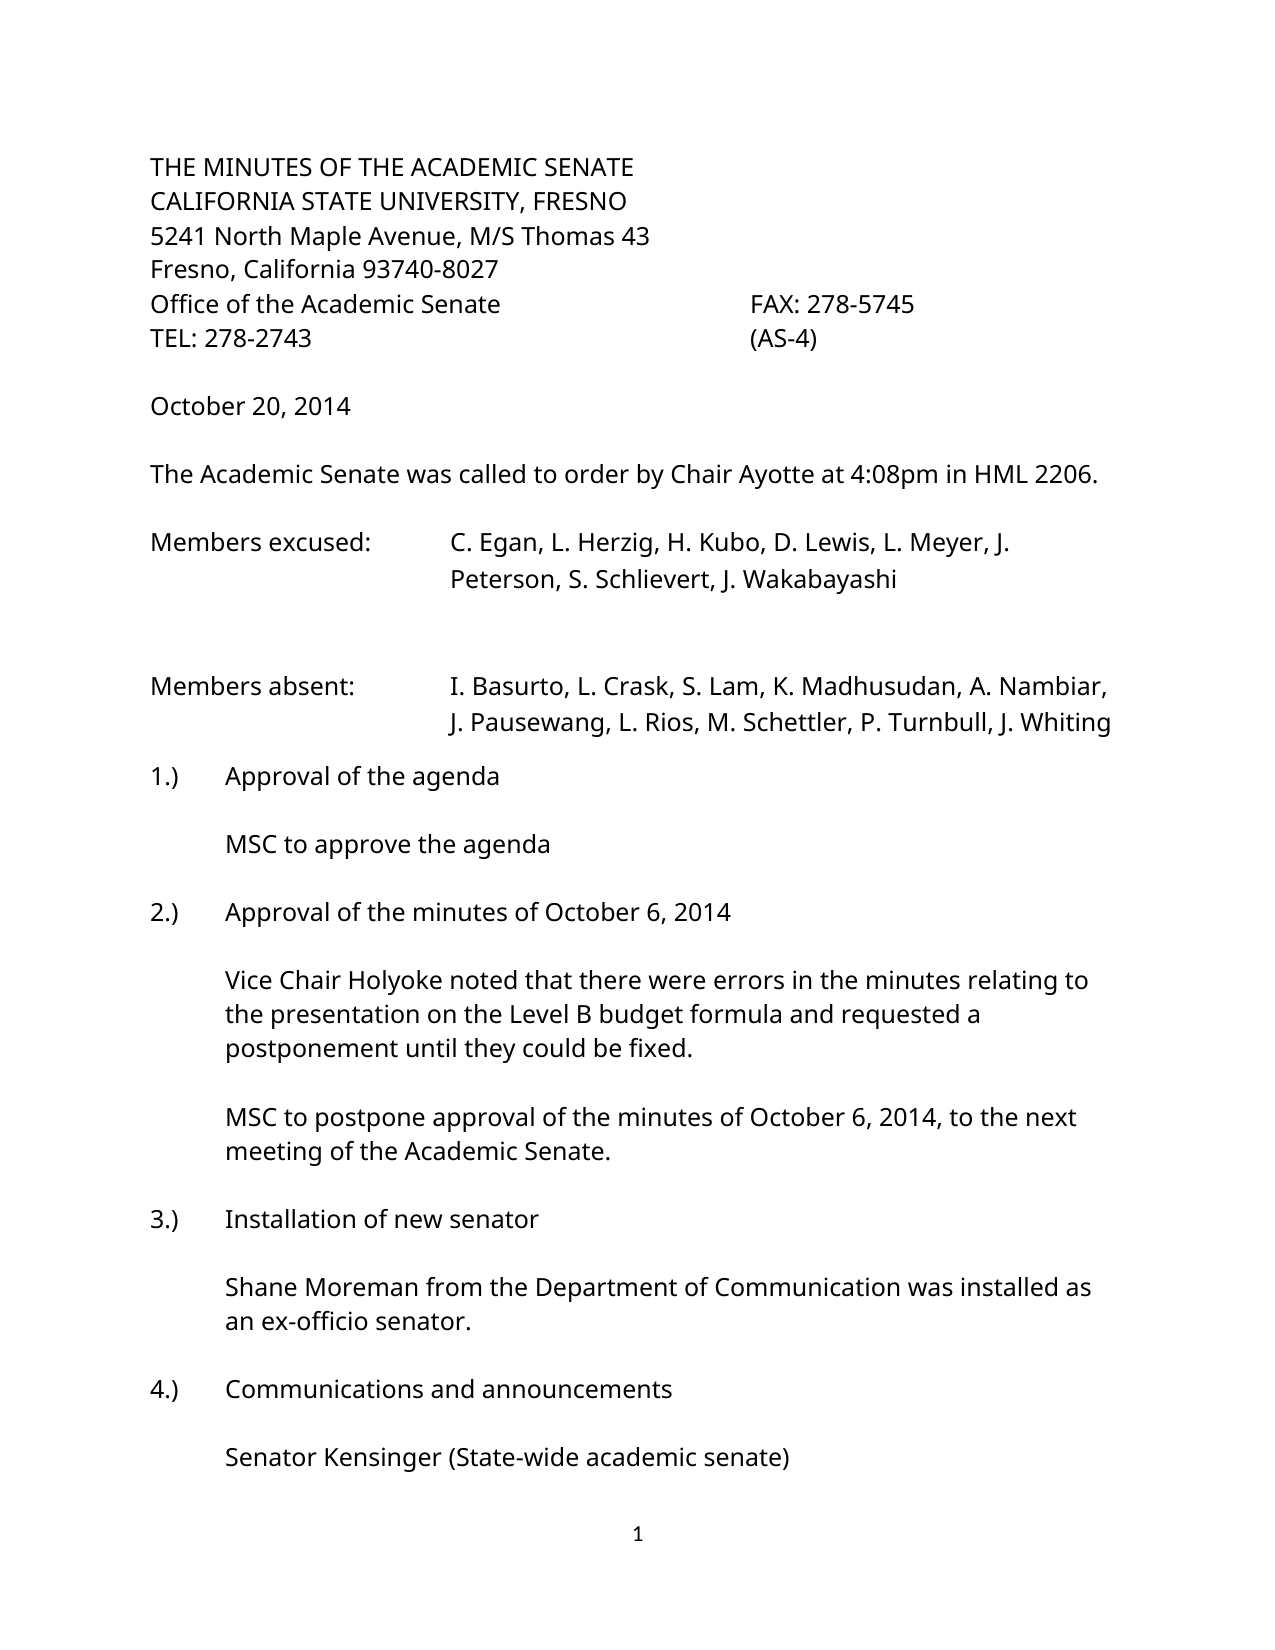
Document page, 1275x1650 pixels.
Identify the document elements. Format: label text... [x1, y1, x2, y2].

text Office of the Academic Senate FAX: 278-5745 [150, 286, 1125, 320]
text 5241 North Maple Avenue, M/S Thomas 43 [150, 218, 1125, 252]
list Communications and announcements [150, 1372, 1125, 1406]
text TEL: 278-2743 (AS-4) [150, 320, 1125, 354]
list MSC to postpone approval of the minutes of October 6, 2014, to the next meeting of the Academic Senate. [225, 1099, 1125, 1167]
text October 20, 2014 [150, 388, 1125, 422]
text THE MINUTES OF THE ACADEMIC SENATE [150, 150, 1125, 184]
text The Academic Senate was called to order by Chair Ayotte at 4:08pm in HML 2206. [150, 457, 1125, 491]
list Vice Chair Holyoke noted that there were errors in the minutes relating to the presentation on the Level B budget formula and requested a postponement until they could be fixed. [225, 963, 1125, 1065]
text Members excused: C. Egan, L. Herzig, H. Kubo, D. Lewis, L. Meyer, J. Peterson, S. Schlievert, J. Wakabayashi [150, 525, 1125, 596]
text CALIFORNIA STATE UNIVERSITY, FRESNO [150, 184, 1125, 218]
list Installation of new senator [150, 1201, 1125, 1235]
list Senator Kensinger (State-wide academic senate) [225, 1440, 1125, 1474]
list Approval of the agenda [150, 758, 1125, 793]
list MSC to approve the agenda [225, 827, 1125, 861]
text Members absent: I. Basurto, L. Crask, S. Lam, K. Madhusudan, A. Nambiar, J. Pausewang, L. Rios, M. Schettler, P. Turnbull, J. Whiting [150, 668, 1125, 739]
text Fresno, California 93740-8027 [150, 252, 1125, 286]
list Approval of the minutes of October 6, 2014 [150, 895, 1125, 929]
list Shane Moreman from the Department of Communication was installed as an ex-officio senator. [225, 1269, 1125, 1338]
